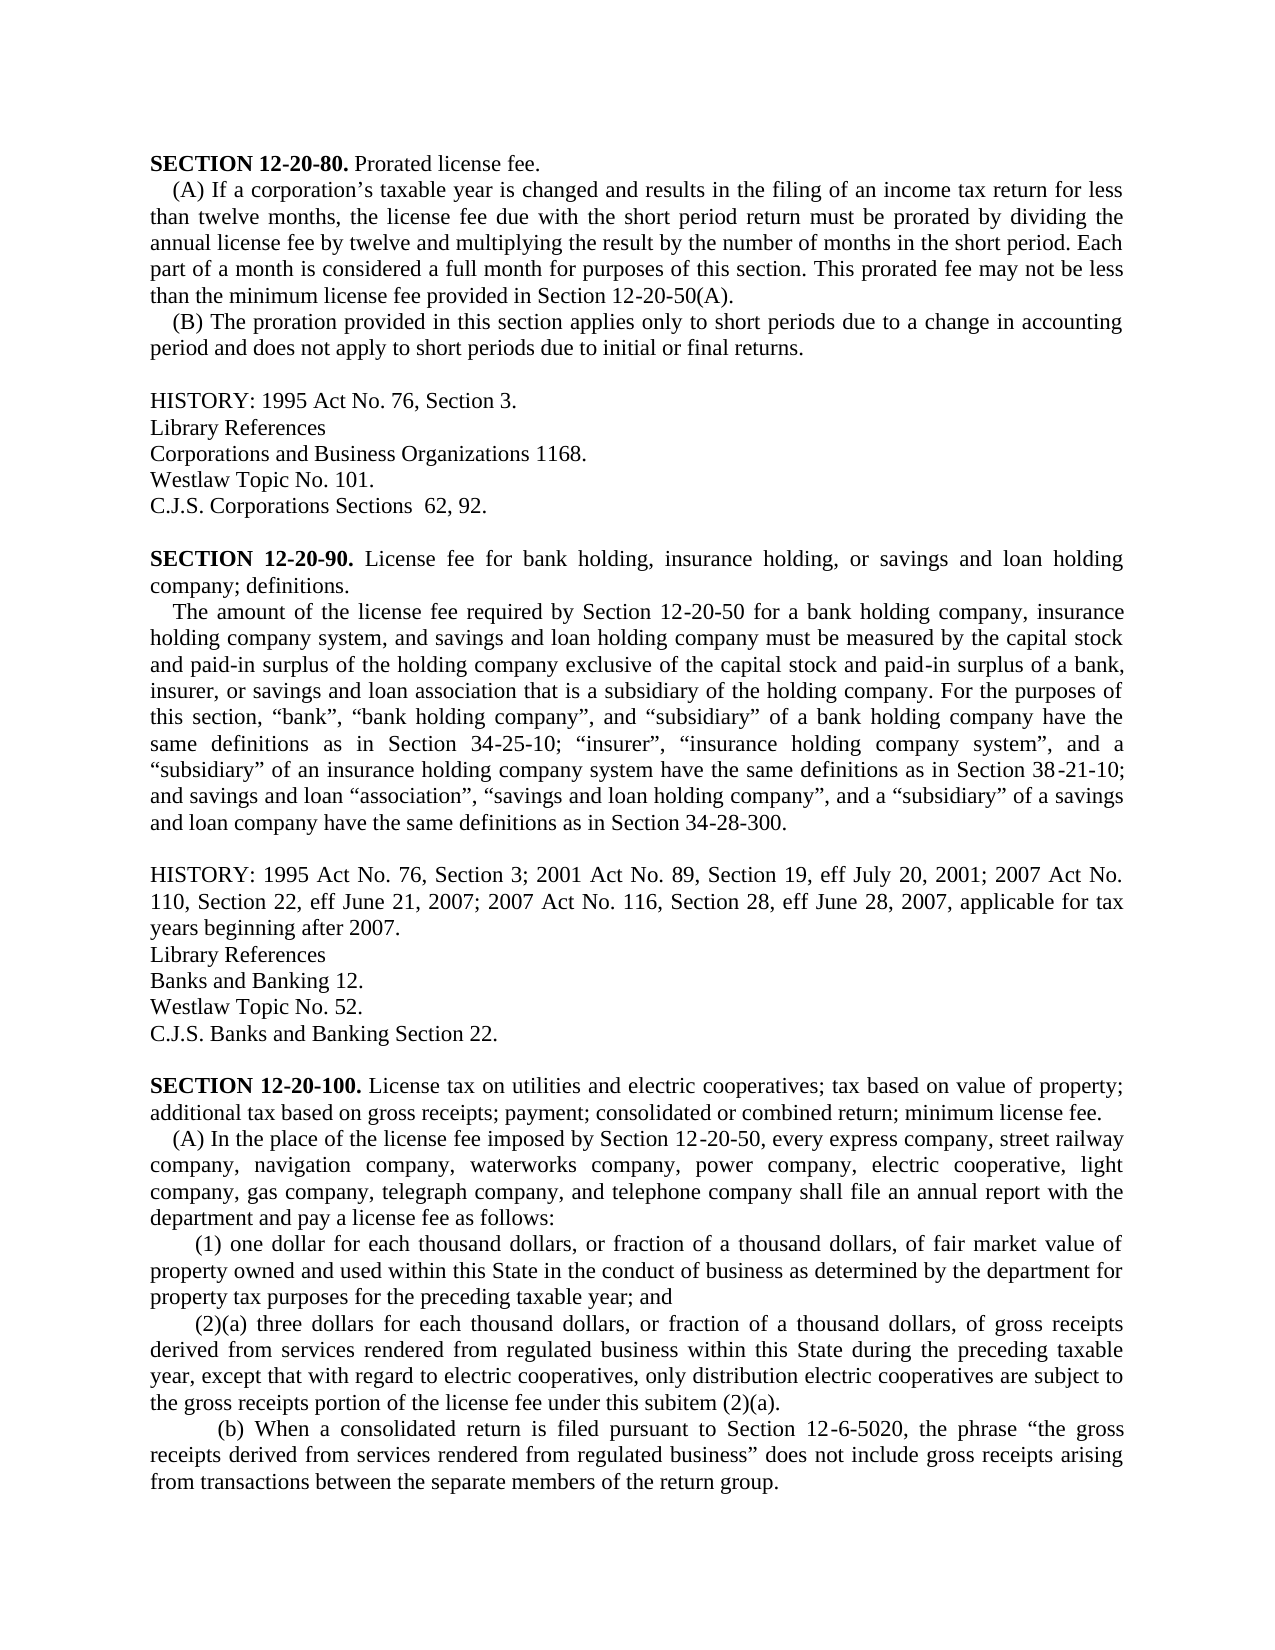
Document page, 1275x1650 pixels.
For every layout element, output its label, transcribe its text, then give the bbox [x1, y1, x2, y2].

text C.J.S. Corporations Sections 62, 92. [150, 493, 1125, 519]
text (A) If a corporation’s taxable year is changed and results in the filing of an income tax return for less than twelve months, the license fee due with the short period return must be prorated by dividing the annual license fee by twelve and multiplying the result by the number of months in the short period. Each part of a month is considered a full month for purposes of this section. This prorated fee may not be less than the minimum license fee provided in Section 12-20-50(A). [150, 176, 1125, 308]
text (b) When a consolidated return is filed pursuant to Section 12-6-5020, the phrase “the gross receipts derived from services rendered from regulated business” does not include gross receipts arising from transactions between the separate members of the return group. [150, 1415, 1125, 1494]
text Westlaw Topic No. 52. [150, 993, 1125, 1020]
text Library References [150, 941, 1125, 967]
text (B) The proration provided in this section applies only to short periods due to a change in accounting period and does not apply to short periods due to initial or final returns. [150, 308, 1125, 361]
text HISTORY: 1995 Act No. 76, Section 3. [150, 387, 1125, 413]
text Banks and Banking 12. [150, 967, 1125, 993]
text HISTORY: 1995 Act No. 76, Section 3; 2001 Act No. 89, Section 19, eff July 20, 2001; 2007 Act No. 110, Section 22, eff June 21, 2007; 2007 Act No. 116, Section 28, eff June 28, 2007, applicable for tax years beginning after 2007. [150, 862, 1125, 941]
text SECTION 12-20-90. License fee for bank holding, insurance holding, or savings and loan holding company; definitions. [150, 545, 1125, 598]
text (1) one dollar for each thousand dollars, or fraction of a thousand dollars, of fair market value of property owned and used within this State in the conduct of business as determined by the department for property tax purposes for the preceding taxable year; and [150, 1231, 1125, 1309]
text SECTION 12-20-80. Prorated license fee. [150, 150, 1125, 176]
text The amount of the license fee required by Section 12-20-50 for a bank holding company, insurance holding company system, and savings and loan holding company must be measured by the capital stock and paid-in surplus of the holding company exclusive of the capital stock and paid-in surplus of a bank, insurer, or savings and loan association that is a subsidiary of the holding company. For the purposes of this section, “bank”, “bank holding company”, and “subsidiary” of a bank holding company have the same definitions as in Section 34-25-10; “insurer”, “insurance holding company system”, and a “subsidiary” of an insurance holding company system have the same definitions as in Section 38-21-10; and savings and loan “association”, “savings and loan holding company”, and a “subsidiary” of a savings and loan company have the same definitions as in Section 34-28-300. [150, 598, 1125, 835]
text C.J.S. Banks and Banking Section 22. [150, 1020, 1125, 1046]
text SECTION 12-20-100. License tax on utilities and electric cooperatives; tax based on value of property; additional tax based on gross receipts; payment; consolidated or combined return; minimum license fee. [150, 1072, 1125, 1125]
text Library References [150, 413, 1125, 440]
text Corporations and Business Organizations 1168. [150, 440, 1125, 466]
text (2)(a) three dollars for each thousand dollars, or fraction of a thousand dollars, of gross receipts derived from services rendered from regulated business within this State during the preceding taxable year, except that with regard to electric cooperatives, only distribution electric cooperatives are subject to the gross receipts portion of the license fee under this subitem (2)(a). [150, 1309, 1125, 1415]
text (A) In the place of the license fee imposed by Section 12-20-50, every express company, street railway company, navigation company, waterworks company, power company, electric cooperative, light company, gas company, telegraph company, and telephone company shall file an annual report with the department and pay a license fee as follows: [150, 1125, 1125, 1231]
text Westlaw Topic No. 101. [150, 466, 1125, 493]
